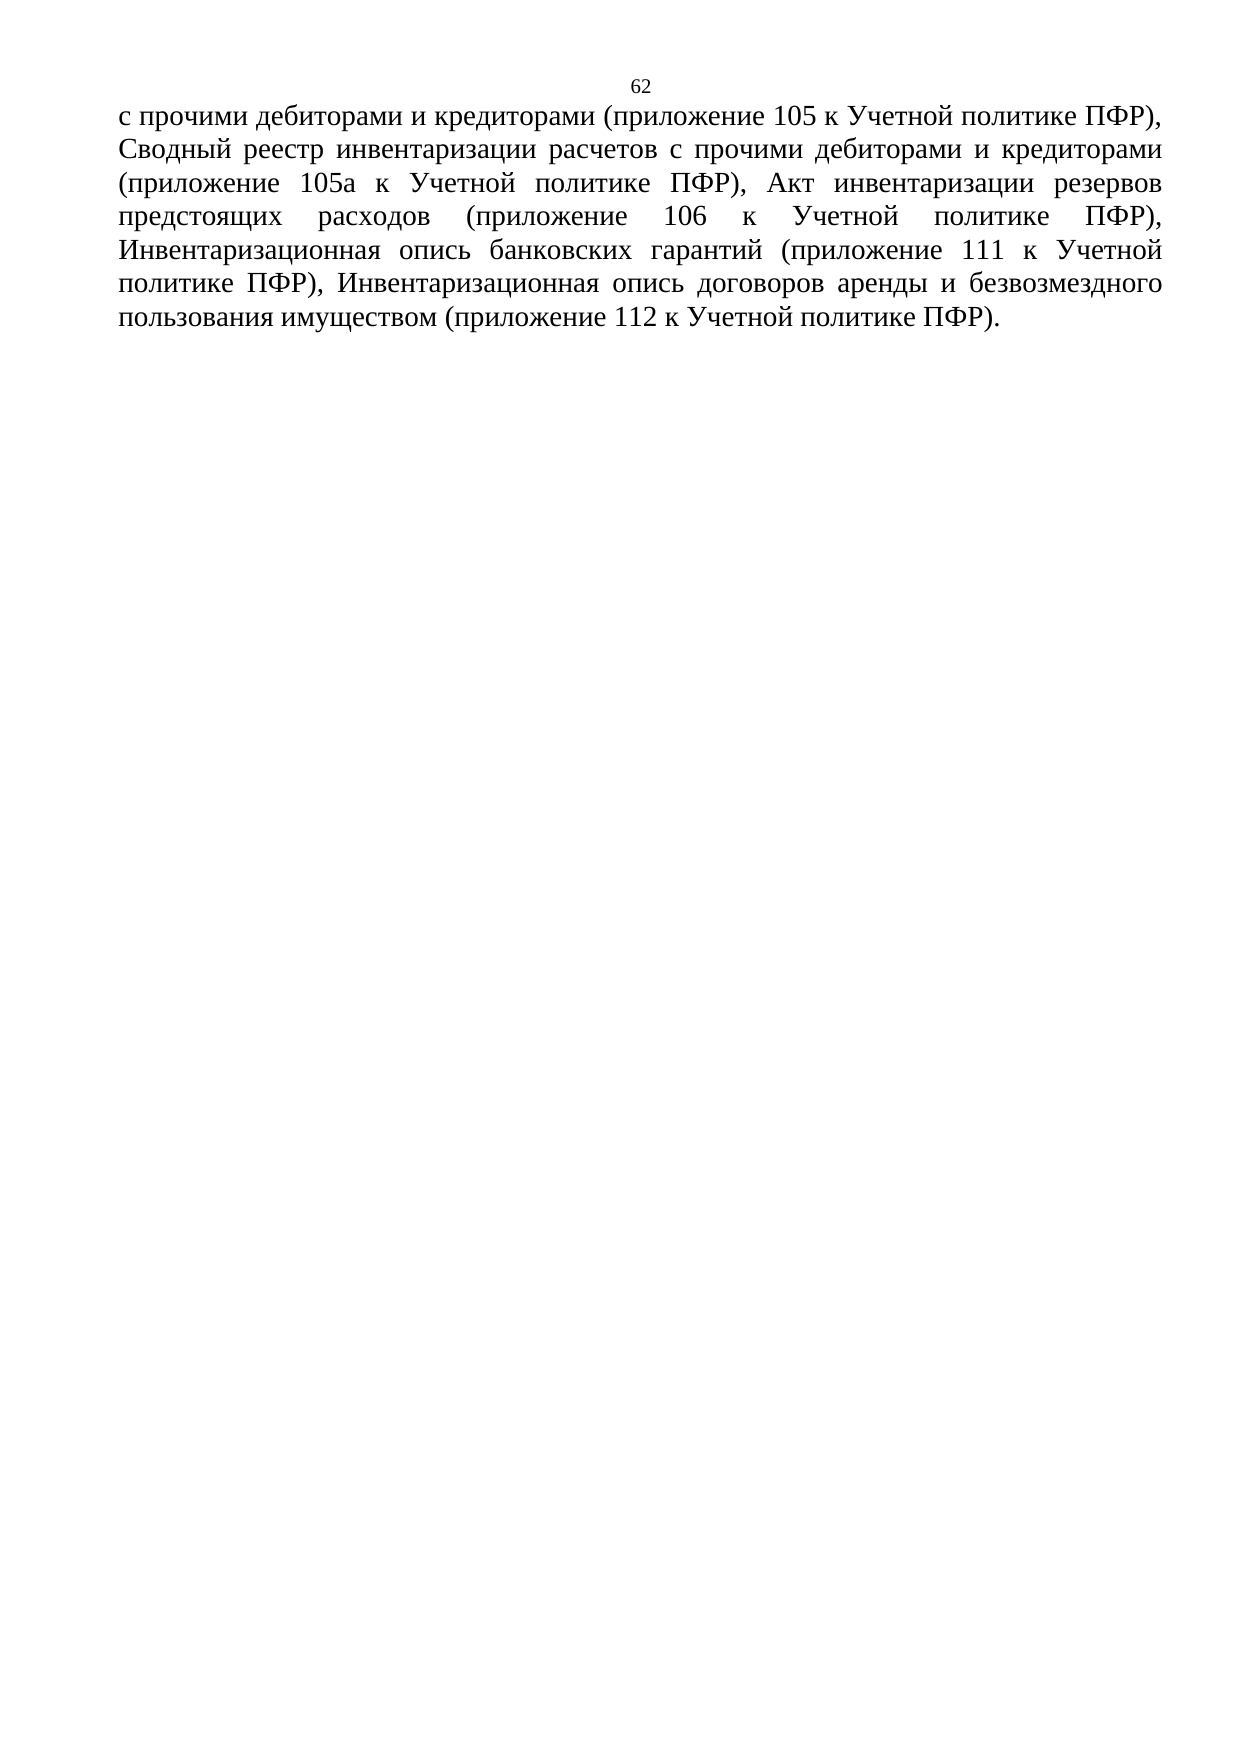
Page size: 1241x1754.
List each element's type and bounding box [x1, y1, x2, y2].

text [118, 98, 1163, 333]
